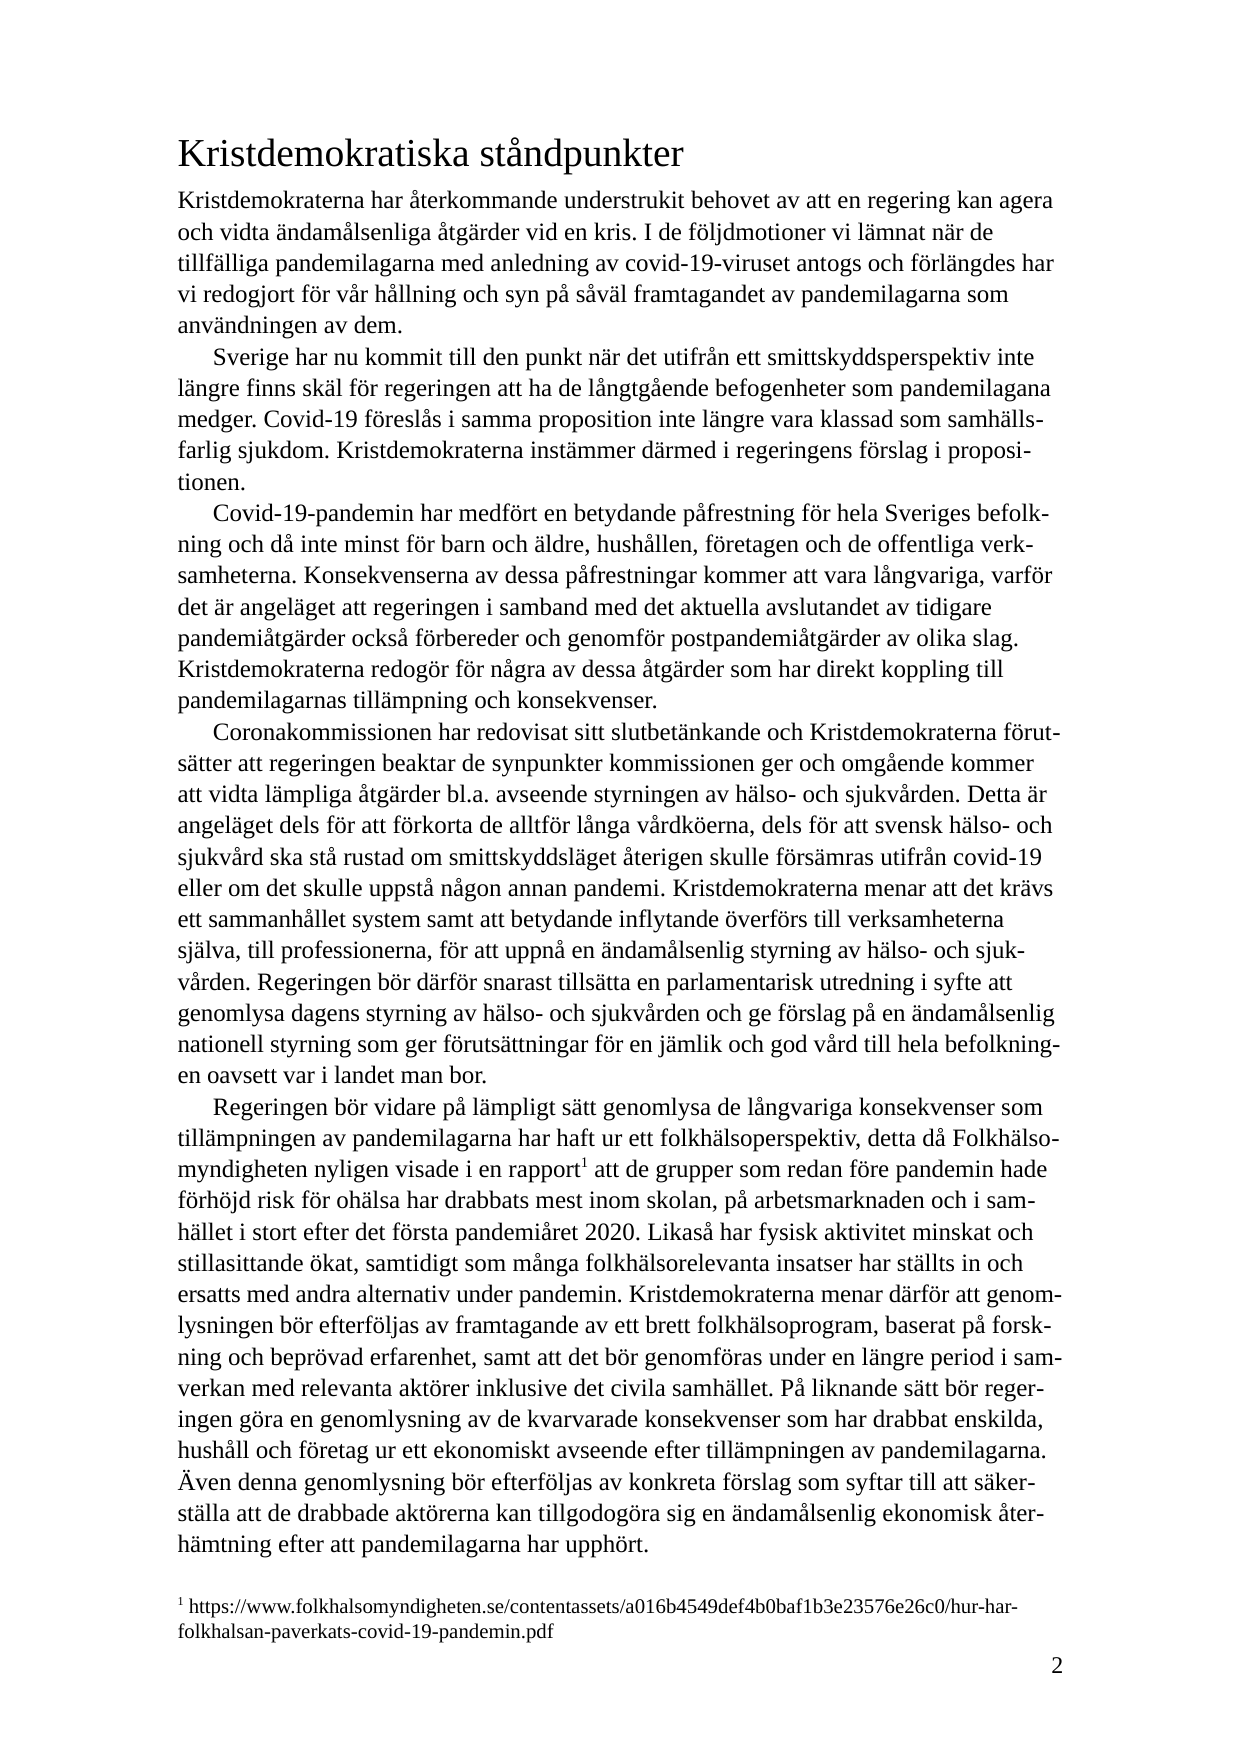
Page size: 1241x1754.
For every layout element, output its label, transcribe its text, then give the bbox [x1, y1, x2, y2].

text Regeringen bör vidare på lämpligt sätt genomlysa de långvariga konsekvenser som tillämpningen av pandemilagarna har haft ur ett folkhälsoperspektiv, detta då Folkhälsomyndigheten nyligen visade i en rapport att de grupper som redan före pandemin hade förhöjd risk för ohälsa har drabbats mest inom skolan, på arbetsmarknaden och i samhället i stort efter det första pandemiåret 2020. Likaså har fysisk aktivitet minskat och stillasittande ökat, samtidigt som många folkhälsorelevanta insatser har ställts in och ersatts med andra alternativ under pandemin. Kristdemokraterna menar därför att genomlysningen bör efterföljas av framtagande av ett brett folkhälsoprogram, baserat på forskning och beprövad erfarenhet, samt att det bör genomföras under en längre period i samverkan med relevanta aktörer inklusive det civila samhället. På liknande sätt bör regeringen göra en genomlysning av de kvarvarade konsekvenser som har drabbat enskilda, hushåll och företag ur ett ekonomiskt avseende efter tillämpningen av pandemilagarna. Även denna genomlysning bör efterföljas av konkreta förslag som syftar till att säkerställa att de drabbade aktörerna kan tillgodogöra sig en ändamålsenlig ekonomisk återhämtning efter att pandemilagarna har upphört. [177, 1089, 1063, 1558]
text Coronakommissionen har redovisat sitt slutbetänkande och Kristdemokraterna förutsätter att regeringen beaktar de synpunkter kommissionen ger och omgående kommer att vidta lämpliga åtgärder bl.a. avseende styrningen av hälso- och sjukvården. Detta är angeläget dels för att förkorta de alltför långa vårdköerna, dels för att svensk hälso- och sjukvård ska stå rustad om smittskyddsläget återigen skulle försämras utifrån covid-19 eller om det skulle uppstå någon annan pandemi. Kristdemokraterna menar att det krävs ett sammanhållet system samt att betydande inflytande överförs till verksamheterna själva, till professionerna, för att uppnå en ändamålsenlig styrning av hälso- och sjukvården. Regeringen bör därför snarast tillsätta en parlamentarisk utredning i syfte att genomlysa dagens styrning av hälso- och sjukvården och ge förslag på en ändamålsenlig nationell styrning som ger förutsättningar för en jämlik och god vård till hela befolkningen oavsett var i landet man bor. [177, 714, 1063, 1089]
subtitle Kristdemokratiska ståndpunkter [177, 134, 1063, 174]
text Covid-19-pandemin har medfört en betydande påfrestning för hela Sveriges befolkning och då inte minst för barn och äldre, hushållen, företagen och de offentliga verksamheterna. Konsekvenserna av dessa påfrestningar kommer att vara långvariga, varför det är angeläget att regeringen i samband med det aktuella avslutandet av tidigare pandemiåtgärder också förbereder och genomför postpandemiåtgärder av olika slag. Kristdemokraterna redogör för några av dessa åtgärder som har direkt koppling till pandemilagarnas tillämpning och konsekvenser. [177, 495, 1063, 714]
text Kristdemokraterna har återkommande understrukit behovet av att en regering kan agera och vidta ändamålsenliga åtgärder vid en kris. I de följdmotioner vi lämnat när de tillfälliga pandemilagarna med anledning av covid-19-viruset antogs och förlängdes har vi redogjort för vår hållning och syn på såväl framtagandet av pandemilagarna som användningen av dem. [177, 183, 1063, 339]
text Sverige har nu kommit till den punkt när det utifrån ett smittskyddsperspektiv inte längre finns skäl för regeringen att ha de långtgående befogenheter som pandemilagana medger. Covid-19 föreslås i samma proposition inte längre vara klassad som samhällsfarlig sjukdom. Kristdemokraterna instämmer därmed i regeringens förslag i propositionen. [177, 339, 1063, 495]
